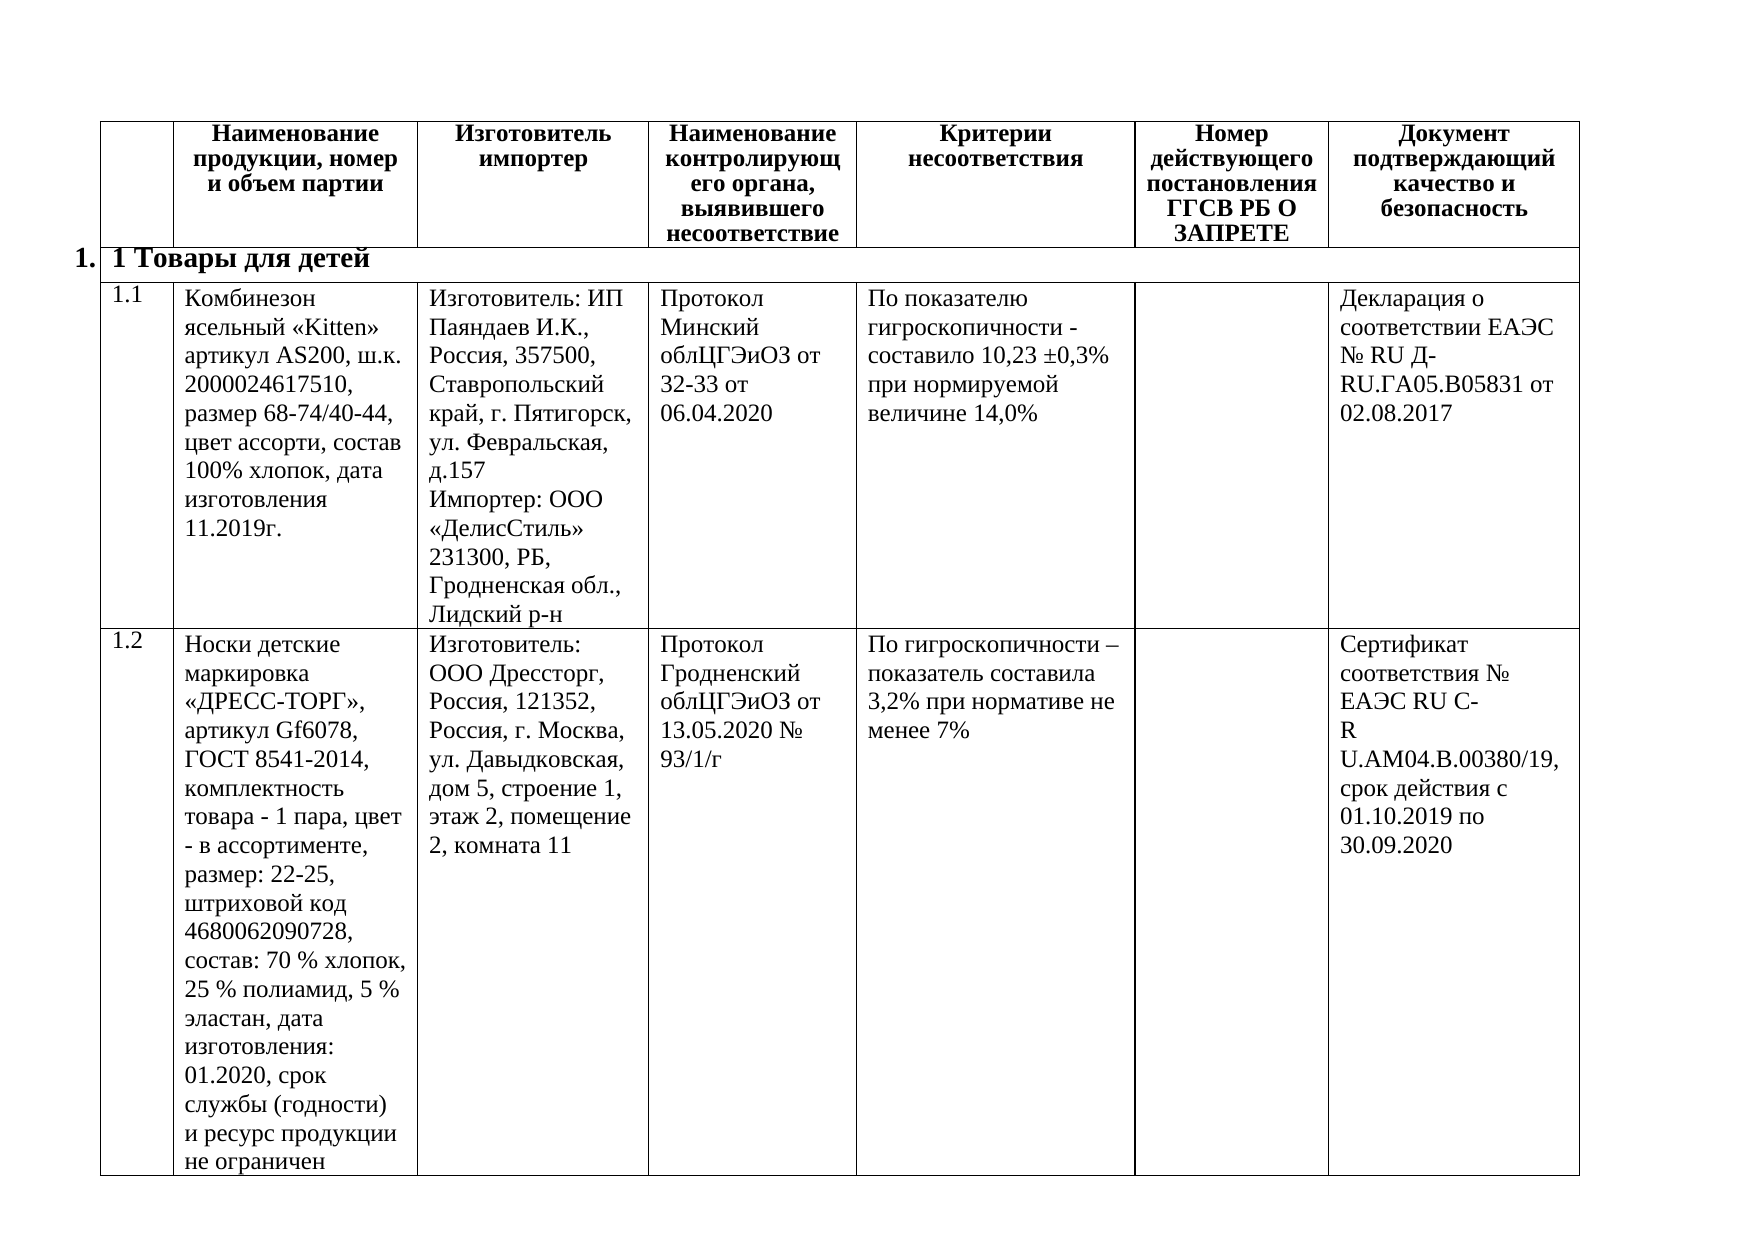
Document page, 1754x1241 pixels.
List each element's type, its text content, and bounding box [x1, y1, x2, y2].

table_header Документ подтверждающий качество и безопасность [1329, 122, 1579, 247]
table_header [101, 122, 173, 247]
table_header Критерии несоответствия [857, 122, 1134, 247]
table_cell Комбинезон ясельный «Kitten» артикул AS200, ш.к. 2000024617510, размер 68-74/40-44, цвет ассорти, состав 100% хлопок, дата изготовления 11.2019г. [174, 283, 417, 628]
table_cell Протокол Гродненский облЦГЭиОЗ от 13.05.2020 № 93/1/г [649, 629, 856, 1175]
table_cell Протокол Минский облЦГЭиОЗ от 32-33 от 06.04.2020 [649, 283, 856, 628]
table_cell [1136, 283, 1328, 628]
table_header Изготовитель импортер [418, 122, 648, 247]
table_cell [1136, 629, 1328, 1175]
table_header Наименование продукции, номер и объем партии [174, 122, 417, 247]
table_cell По показателю гигроскопичности - составило 10,23 ±0,3% при нормируемой величине 14,0% [857, 283, 1134, 628]
table_header Номер действующего постановления ГГСВ РБ О ЗАПРЕТЕ [1136, 122, 1328, 247]
table_cell Носки детские маркировка «ДРЕСС-ТОРГ», артикул Gf6078, ГОСТ 8541-2014, комплектность товара - 1 пара, цвет - в ассортименте, размер: 22-25, штриховой код 4680062090728, состав: 70 % хлопок, 25 % полиамид, 5 % эластан, дата изготовления: 01.2020, срок службы (годности) и ресурс продукции не ограничен [174, 629, 417, 1175]
table_cell Изготовитель: ООО Дрессторг, Россия, 121352, Россия, г. Москва, ул. Давыдковская, дом 5, строение 1, этаж 2, помещение 2, комната 11 [418, 629, 648, 1175]
table_cell Сертификат соответствия № ЕАЭС RU C-RU.AM04.B.00380/19, срок действия с 01.10.2019 по 30.09.2020 [1329, 629, 1579, 1175]
table_cell 1.1 [101, 283, 173, 628]
table_header Наименование контролирующего органа, выявившего несоответствие [649, 122, 856, 247]
table_cell 1 Товары для детей [101, 248, 1579, 282]
table_cell По гигроскопичности – показатель составила 3,2% при нормативе не менее 7% [857, 629, 1134, 1175]
table_cell Декларация о соответствии ЕАЭС № RU Д- RU.ГА05.B05831 от 02.08.2017 [1329, 283, 1579, 628]
table_cell 1.2 [101, 629, 173, 1175]
table_cell Изготовитель: ИП Паяндаев И.К., Россия, 357500, Ставропольский край, г. Пятигорск, ул. Февральская, д.157 Импортер: ООО «ДелисСтиль» 231300, РБ, Гродненская обл., Лидский р-н [418, 283, 648, 628]
